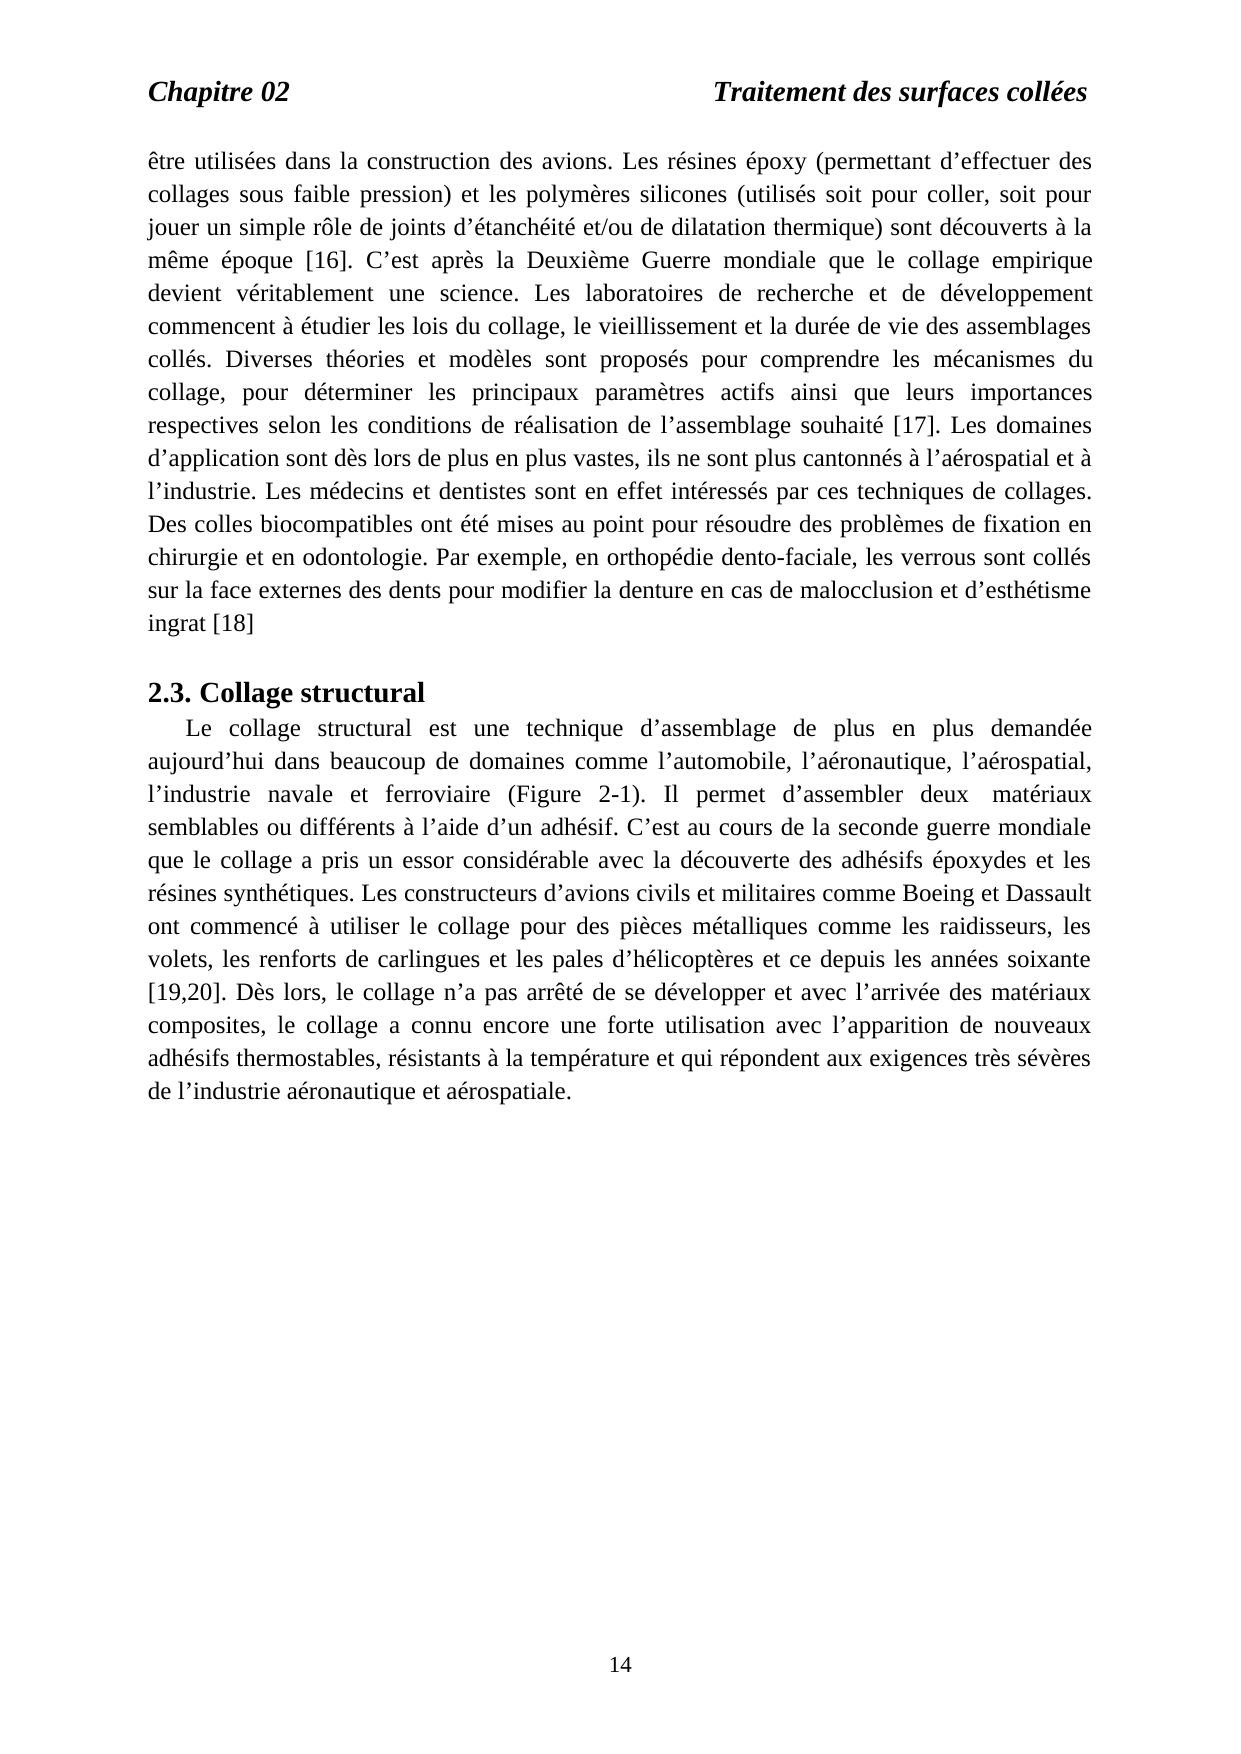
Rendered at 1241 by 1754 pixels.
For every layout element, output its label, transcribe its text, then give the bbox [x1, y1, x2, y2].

text Le collage structural est une technique d’assemblage de plus en plus demandée aujourd’hui dans beaucoup de domaines comme l’automobile, l’aéronautique, l’aérospatial, l’industrie navale et ferroviaire (Figure 2-1). Il permet d’assembler deux matériaux semblables ou différents à l’aide d’un adhésif. C’est au cours de la seconde guerre mondiale que le collage a pris un essor considérable avec la découverte des adhésifs époxydes et les résines synthétiques. Les constructeurs d’avions civils et militaires comme Boeing et Dassault ont commencé à utiliser le collage pour des pièces métalliques comme les raidisseurs, les volets, les renforts de carlingues et les pales d’hélicoptères et ce depuis les années soixante [19,20]. Dès lors, le collage n’a pas arrêté de se développer et avec l’arrivée des matériaux composites, le collage a connu encore une forte utilisation avec l’apparition de nouveaux adhésifs thermostables, résistants à la température et qui répondent aux exigences très sévères de l’industrie aéronautique et aérospatiale. [148, 713, 1092, 1105]
subtitle Collage structural [148, 675, 1146, 708]
text être utilisées dans la construction des avions. Les résines époxy (permettant d’effectuer des collages sous faible pression) et les polymères silicones (utilisés soit pour coller, soit pour jouer un simple rôle de joints d’étanchéité et/ou de dilatation thermique) sont découverts à la même époque [16]. C’est après la Deuxième Guerre mondiale que le collage empirique devient véritablement une science. Les laboratoires de recherche et de développement commencent à étudier les lois du collage, le vieillissement et la durée de vie des assemblages collés. Diverses théories et modèles sont proposés pour comprendre les mécanismes du collage, pour déterminer les principaux paramètres actifs ainsi que leurs importances respectives selon les conditions de réalisation de l’assemblage souhaité [17]. Les domaines d’application sont dès lors de plus en plus vastes, ils ne sont plus cantonnés à l’aérospatial et à l’industrie. Les médecins et dentistes sont en effet intéressés par ces techniques de collages. Des colles biocompatibles ont été mises au point pour résoudre des problèmes de fixation en chirurgie et en odontologie. Par exemple, en orthopédie dento-faciale, les verrous sont collés sur la face externes des dents pour modifier la denture en cas de malocclusion et d’esthétisme ingrat [18] [148, 146, 1093, 637]
